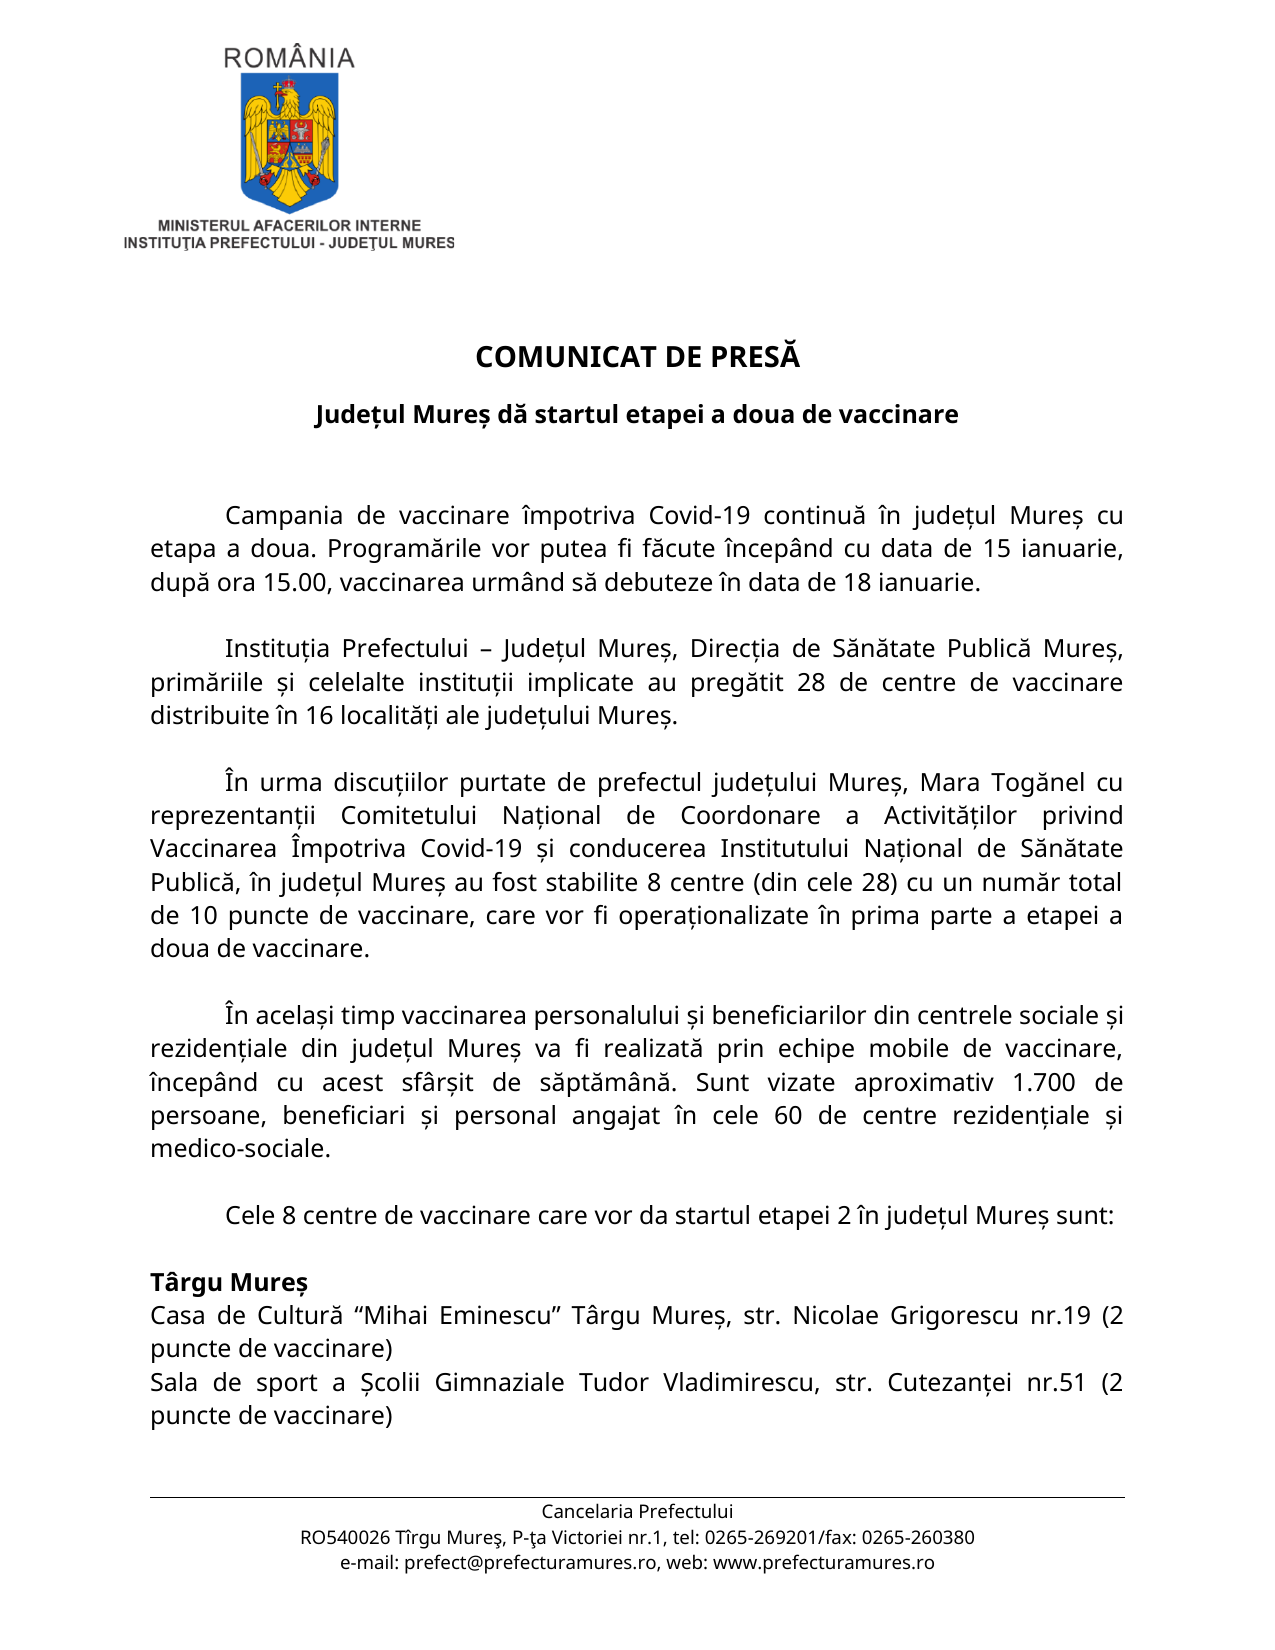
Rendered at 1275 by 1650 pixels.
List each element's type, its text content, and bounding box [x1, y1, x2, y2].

text Casa de Cultură “Mihai Eminescu” Târgu Mureș, str. Nicolae Grigorescu nr.19 (2 puncte de vaccinare) [150, 1298, 1125, 1364]
text Campania de vaccinare împotriva Covid-19 continuă în județul Mureș cu etapa a doua. Programările vor putea fi făcute începând cu data de 15 ianuarie, după ora 15.00, vaccinarea urmând să debuteze în data de 18 ianuarie. [150, 498, 1125, 598]
picture [124, 43, 455, 251]
text Sala de sport a Școlii Gimnaziale Tudor Vladimirescu, str. Cutezanței nr.51 (2 puncte de vaccinare) [150, 1364, 1125, 1431]
text COMUNICAT DE PRESĂ [150, 336, 1125, 376]
text Cele 8 centre de vaccinare care vor da startul etapei 2 în județul Mureș sunt: [150, 1198, 1125, 1231]
text În urma discuțiilor purtate de prefectul județului Mureș, Mara Togănel cu reprezentanții Comitetului Național de Coordonare a Activităților privind Vaccinarea Împotriva Covid-19 și conducerea Institutului Național de Sănătate Publică, în județul Mureș au fost stabilite 8 centre (din cele 28) cu un număr total de 10 puncte de vaccinare, care vor fi operaționalizate în prima parte a etapei a doua de vaccinare. [150, 764, 1125, 964]
text Instituția Prefectului – Județul Mureș, Direcția de Sănătate Publică Mureș, primăriile și celelalte instituții implicate au pregătit 28 de centre de vaccinare distribuite în 16 localități ale județului Mureș. [150, 631, 1125, 731]
text În același timp vaccinarea personalului și beneficiarilor din centrele sociale și rezidențiale din județul Mureș va fi realizată prin echipe mobile de vaccinare, începând cu acest sfârșit de săptămână. Sunt vizate aproximativ 1.700 de persoane, beneficiari și personal angajat în cele 60 de centre rezidențiale și medico-sociale. [150, 998, 1125, 1164]
text Județul Mureș dă startul etapei a doua de vaccinare [150, 397, 1125, 431]
text Târgu Mureș [150, 1264, 1125, 1298]
